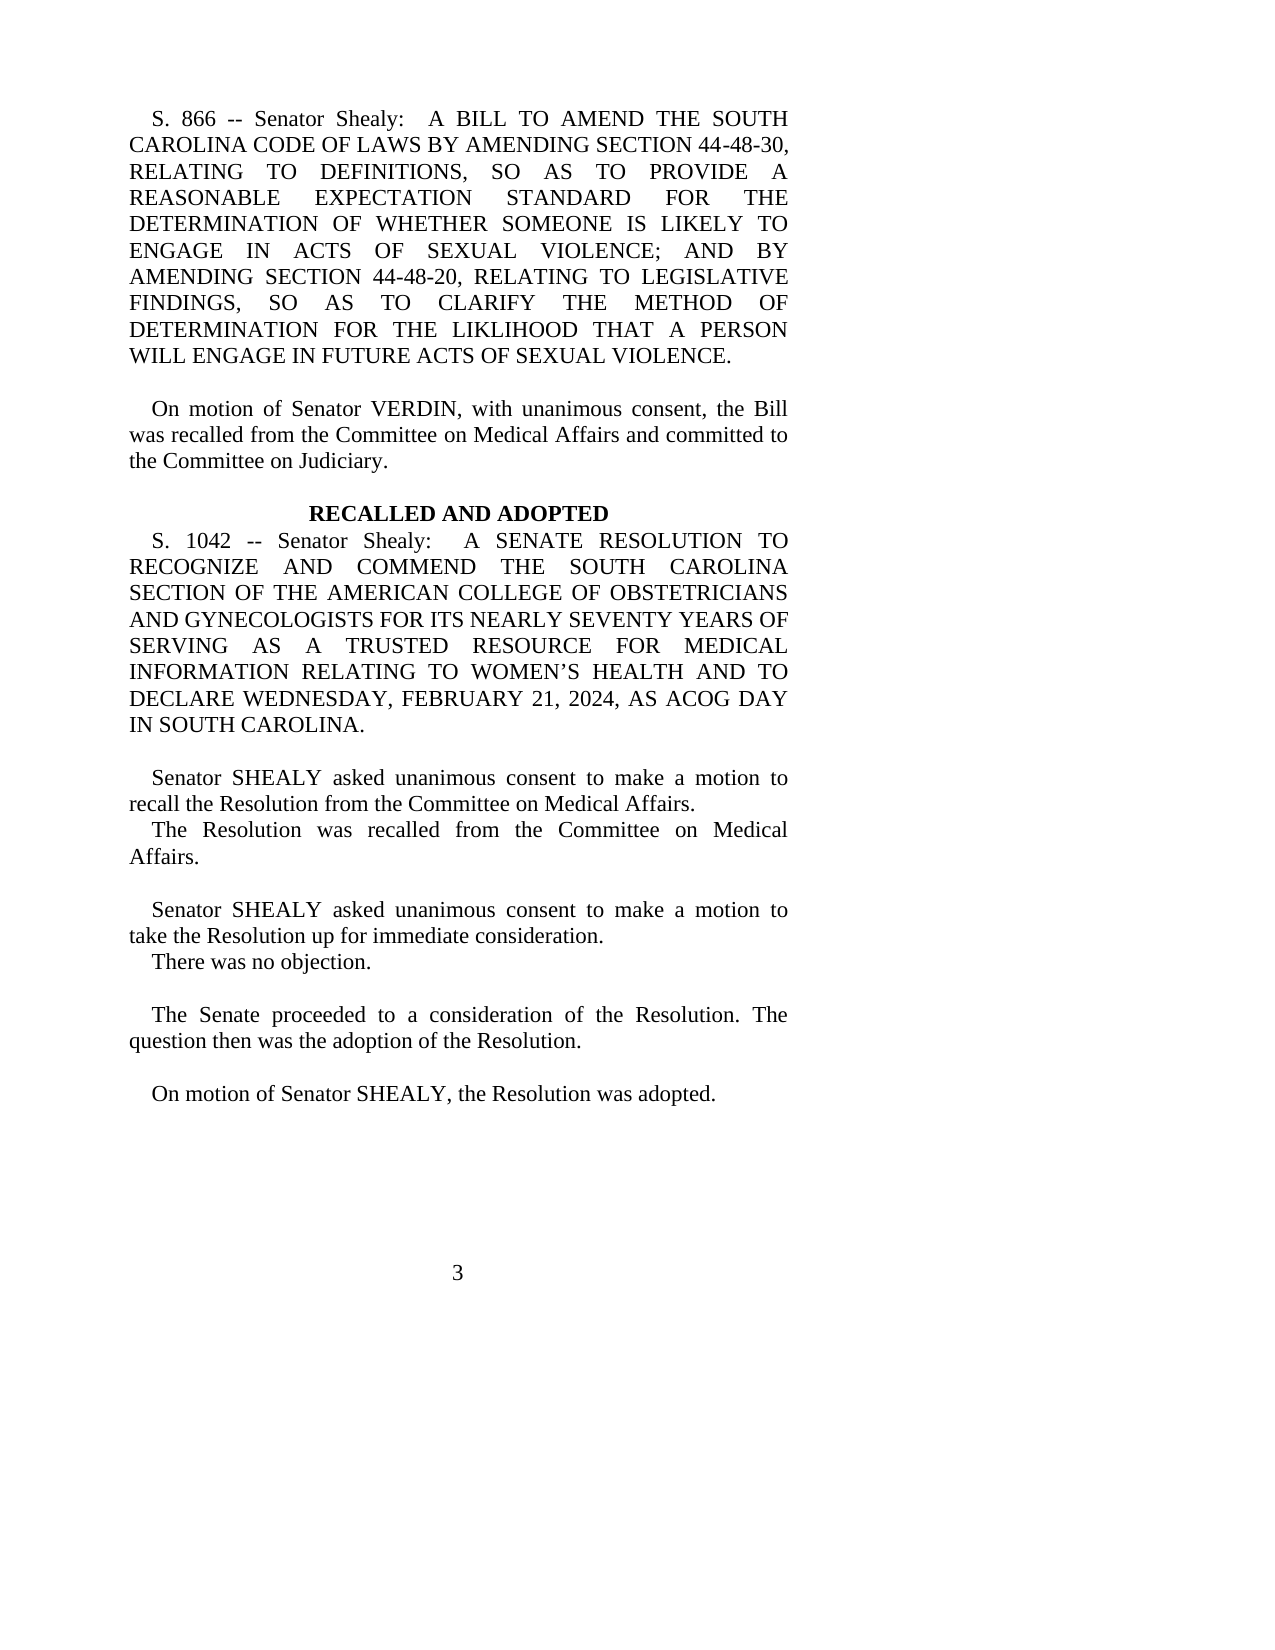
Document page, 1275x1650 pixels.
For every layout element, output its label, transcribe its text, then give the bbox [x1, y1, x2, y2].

text Senator SHEALY asked unanimous consent to make a motion to recall the Resolution from the Committee on Medical Affairs. [129, 764, 789, 817]
text S. 866 -- Senator Shealy: A BILL TO AMEND THE SOUTH CAROLINA CODE OF LAWS BY AMENDING SECTION 44‑48‑30, RELATING TO DEFINITIONS, SO AS TO PROVIDE A REASONABLE EXPECTATION STANDARD FOR THE DETERMINATION OF WHETHER SOMEONE IS LIKELY TO ENGAGE IN ACTS OF SEXUAL VIOLENCE; AND BY AMENDING SECTION 44‑48‑20, RELATING TO LEGISLATIVE FINDINGS, SO AS TO CLARIFY THE METHOD OF DETERMINATION FOR THE LIKLIHOOD THAT A PERSON WILL ENGAGE IN FUTURE ACTS OF SEXUAL VIOLENCE. [129, 105, 789, 368]
text On motion of Senator VERDIN, with unanimous consent, the Bill was recalled from the Committee on Medical Affairs and committed to the Committee on Judiciary. [129, 395, 789, 474]
text There was no objection. [129, 948, 789, 975]
text RECALLED AND ADOPTED [129, 500, 789, 527]
text On motion of Senator SHEALY, the Resolution was adopted. [129, 1080, 789, 1106]
text S. 1042 -- Senator Shealy: A SENATE RESOLUTION TO RECOGNIZE AND COMMEND THE SOUTH CAROLINA SECTION OF THE AMERICAN COLLEGE OF OBSTETRICIANS AND GYNECOLOGISTS FOR ITS NEARLY SEVENTY YEARS OF SERVING AS A TRUSTED RESOURCE FOR MEDICAL INFORMATION RELATING TO WOMEN’S HEALTH AND TO DECLARE WEDNESDAY, FEBRUARY 21, 2024, AS ACOG DAY IN SOUTH CAROLINA. [129, 527, 789, 737]
text Senator SHEALY asked unanimous consent to make a motion to take the Resolution up for immediate consideration. [129, 896, 789, 948]
text The Resolution was recalled from the Committee on Medical Affairs. [129, 817, 789, 869]
text The Senate proceeded to a consideration of the Resolution. The question then was the adoption of the Resolution. [129, 1001, 789, 1054]
